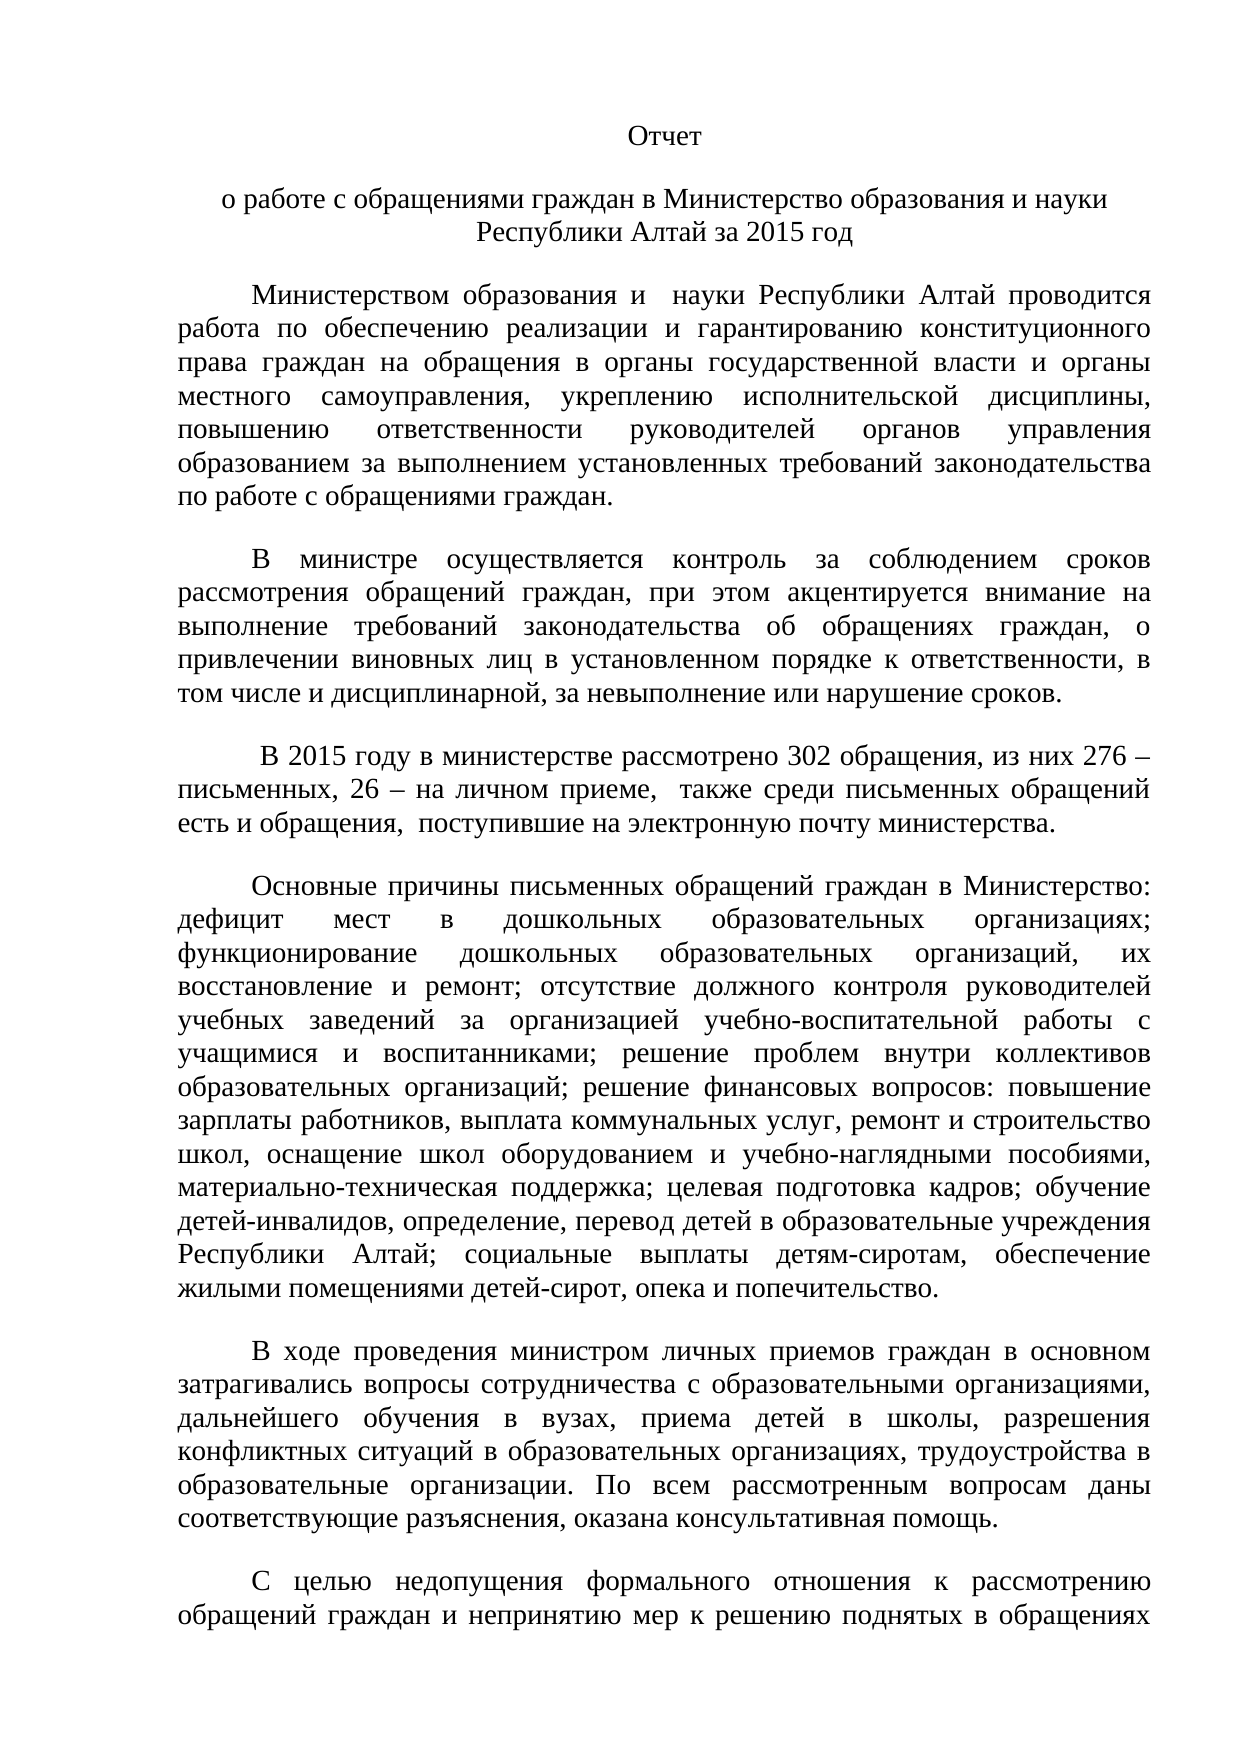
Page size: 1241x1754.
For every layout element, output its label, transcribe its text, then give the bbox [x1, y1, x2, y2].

text о работе с обращениями граждан в Министерство образования и науки Республики Алтай за 2015 год [177, 181, 1152, 248]
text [177, 1563, 1152, 1630]
text Основные причины письменных обращений граждан в Министерство: дефицит мест в дошкольных образовательных организациях; функционирование дошкольных образовательных организаций, их восстановление и ремонт; отсутствие должного контроля руководителей учебных заведений за организацией учебно-воспитательной работы с учащимися и воспитанниками; решение проблем внутри коллективов образовательных организаций; решение финансовых вопросов: повышение зарплаты работников, выплата коммунальных услуг, ремонт и строительство школ, оснащение школ оборудованием и учебно-наглядными пособиями, материально-техническая поддержка; целевая подготовка кадров; обучение детей-инвалидов, определение, перевод детей в образовательные учреждения Республики Алтай; социальные выплаты детям-сиротам, обеспечение жилыми помещениями детей-сирот, опека и попечительство. [177, 868, 1152, 1304]
text В министре осуществляется контроль за соблюдением сроков рассмотрения обращений граждан, при этом акцентируется внимание на выполнение требований законодательства об обращениях граждан, о привлечении виновных лиц в установленном порядке к ответственности, в том числе и дисциплинарной, за невыполнение или нарушение сроков. [177, 541, 1152, 709]
text Отчет [177, 118, 1152, 152]
text Министерством образования и науки Республики Алтай проводится работа по обеспечению реализации и гарантированию конституционного права граждан на обращения в органы государственной власти и органы местного самоуправления, укреплению исполнительской дисциплины, повышению ответственности руководителей органов управления образованием за выполнением установленных требований законодательства по работе с обращениями граждан. [177, 277, 1152, 512]
text В ходе проведения министром личных приемов граждан в основном затрагивались вопросы сотрудничества с образовательными организациями, дальнейшего обучения в вузах, приема детей в школы, разрешения конфликтных ситуаций в образовательных организациях, трудоустройства в образовательные организации. По всем рассмотренным вопросам даны соответствующие разъяснения, оказана консультативная помощь. [177, 1333, 1152, 1534]
text В 2015 году в министерстве рассмотрено 302 обращения, из них 276 – письменных, 26 – на личном приеме, также среди письменных обращений есть и обращения, поступившие на электронную почту министерства. [177, 738, 1152, 838]
